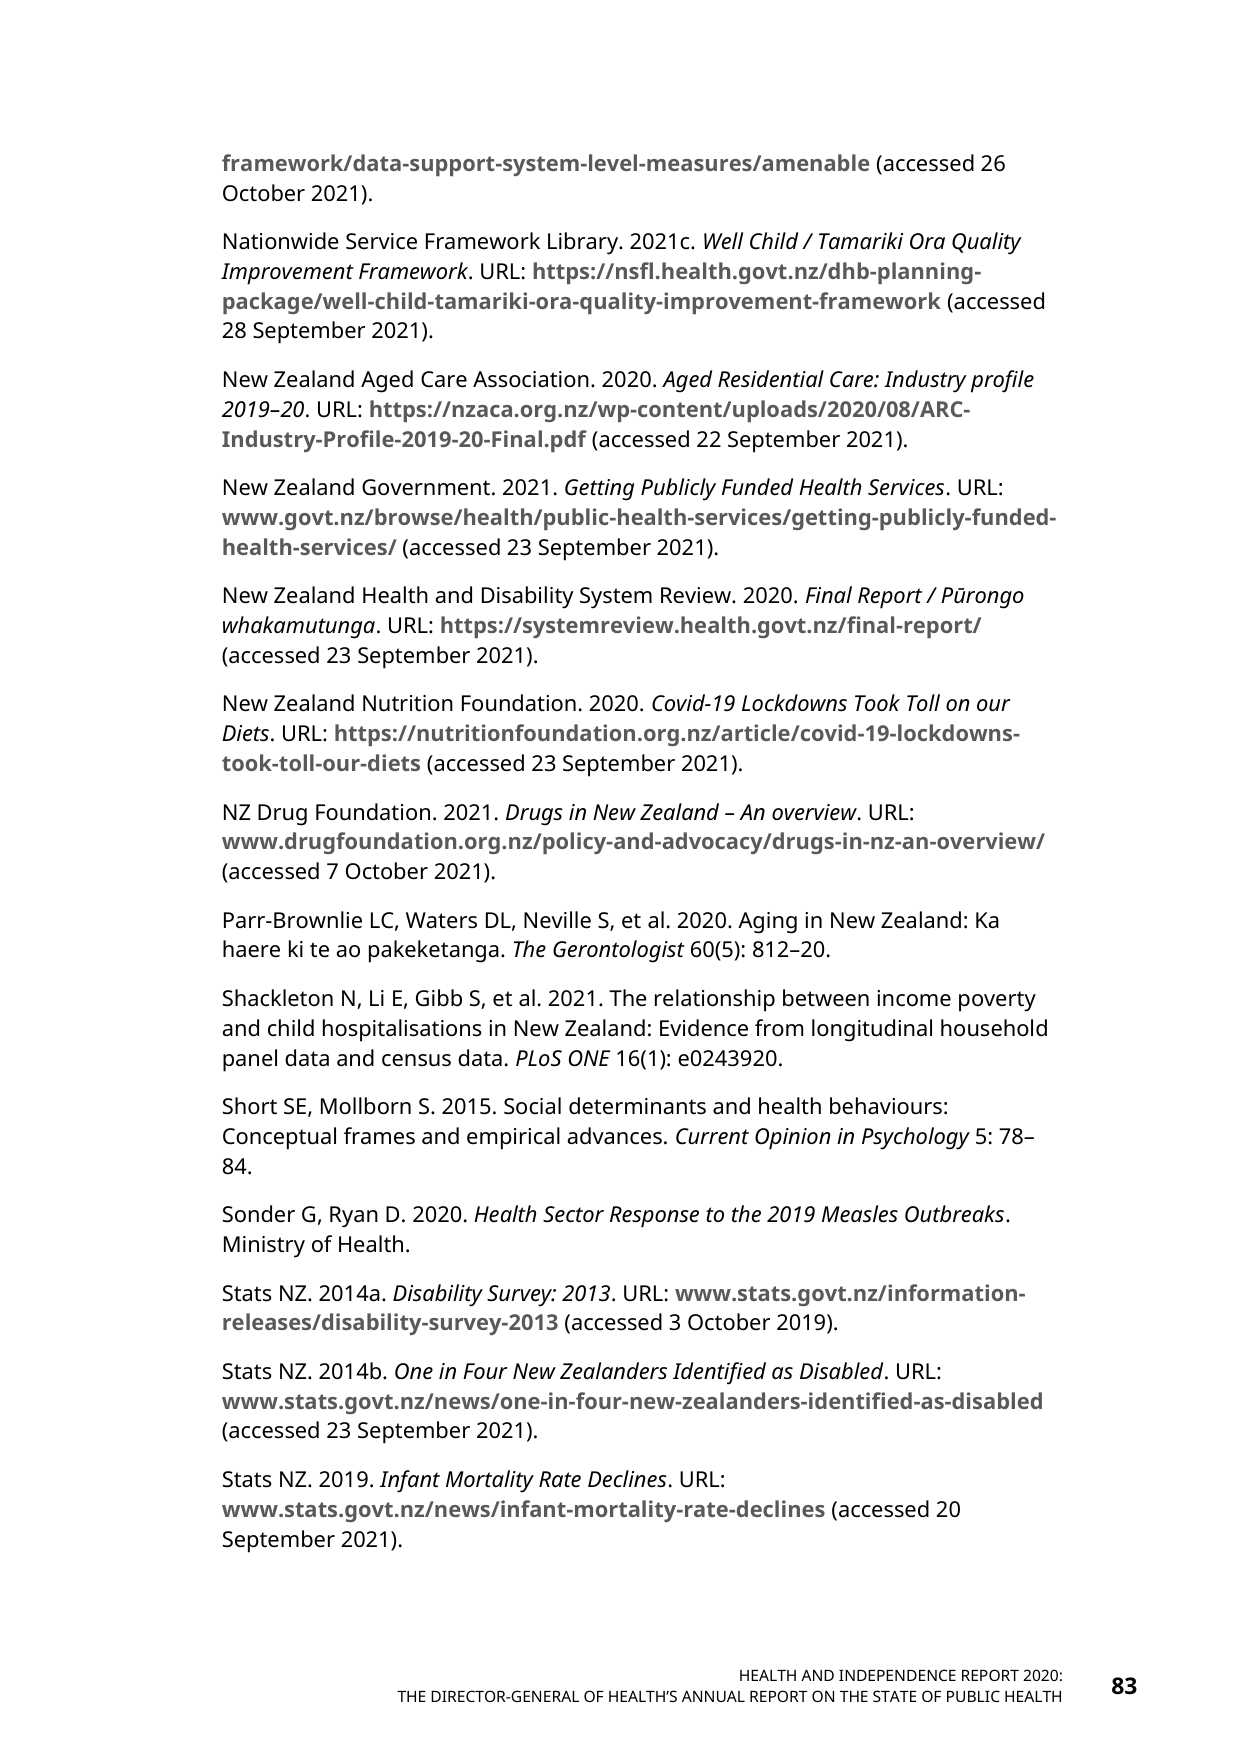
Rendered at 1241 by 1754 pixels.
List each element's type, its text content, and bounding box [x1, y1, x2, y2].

text Stats NZ. 2014a. Disability Survey: 2013. URL: www.stats.govt.nz/information-releases/disability-survey-2013 (accessed 3 October 2019). [222, 1277, 1063, 1337]
text Nationwide Service Framework Library. 2021c. Well Child / Tamariki Ora Quality Improvement Framework. URL: https://nsfl.health.govt.nz/dhb-planning-package/well-child-tamariki-ora-quality-improvement-framework (accessed 28 September 2021). [222, 226, 1063, 345]
text New Zealand Government. 2021. Getting Publicly Funded Health Services. URL: www.govt.nz/browse/health/public-health-services/getting-publicly-funded-health-services/ (accessed 23 September 2021). [222, 472, 1063, 561]
text Short SE, Mollborn S. 2015. Social determinants and health behaviours: Conceptual frames and empirical advances. Current Opinion in Psychology 5: 78–84. [222, 1091, 1063, 1180]
text Shackleton N, Li E, Gibb S, et al. 2021. The relationship between income poverty and child hospitalisations in New Zealand: Evidence from longitudinal household panel data and census data. PLoS ONE 16(1): e0243920. [222, 983, 1063, 1072]
text NZ Drug Foundation. 2021. Drugs in New Zealand – An overview. URL: www.drugfoundation.org.nz/policy-and-advocacy/drugs-in-nz-an-overview/ (accessed 7 October 2021). [222, 796, 1063, 886]
text New Zealand Health and Disability System Review. 2020. Final Report / Pūrongo whakamutunga. URL: https://systemreview.health.govt.nz/final-report/ (accessed 23 September 2021). [222, 580, 1063, 669]
text Stats NZ. 2014b. One in Four New Zealanders Identified as Disabled. URL: www.stats.govt.nz/news/one-in-four-new-zealanders-identified-as-disabled (accessed 23 September 2021). [222, 1356, 1063, 1445]
text Stats NZ. 2019. Infant Mortality Rate Declines. URL: www.stats.govt.nz/news/infant-mortality-rate-declines (accessed 20 September 2021). [222, 1464, 1063, 1553]
text Sonder G, Ryan D. 2020. Health Sector Response to the 2019 Measles Outbreaks. Ministry of Health. [222, 1199, 1063, 1259]
text New Zealand Nutrition Foundation. 2020. Covid-19 Lockdowns Took Toll on our Diets. URL: https://nutritionfoundation.org.nz/article/covid-19-lockdowns-took-toll-our-diets (accessed 23 September 2021). [222, 688, 1063, 778]
text New Zealand Aged Care Association. 2020. Aged Residential Care: Industry profile 2019–20. URL: https://nzaca.org.nz/wp-content/uploads/2020/08/ARC-Industry-Profile-2019-20-Final.pdf (accessed 22 September 2021). [222, 364, 1063, 453]
text Parr-Brownlie LC, Waters DL, Neville S, et al. 2020. Aging in New Zealand: Ka haere ki te ao pakeketanga. The Gerontologist 60(5): 812–20. [222, 904, 1063, 964]
